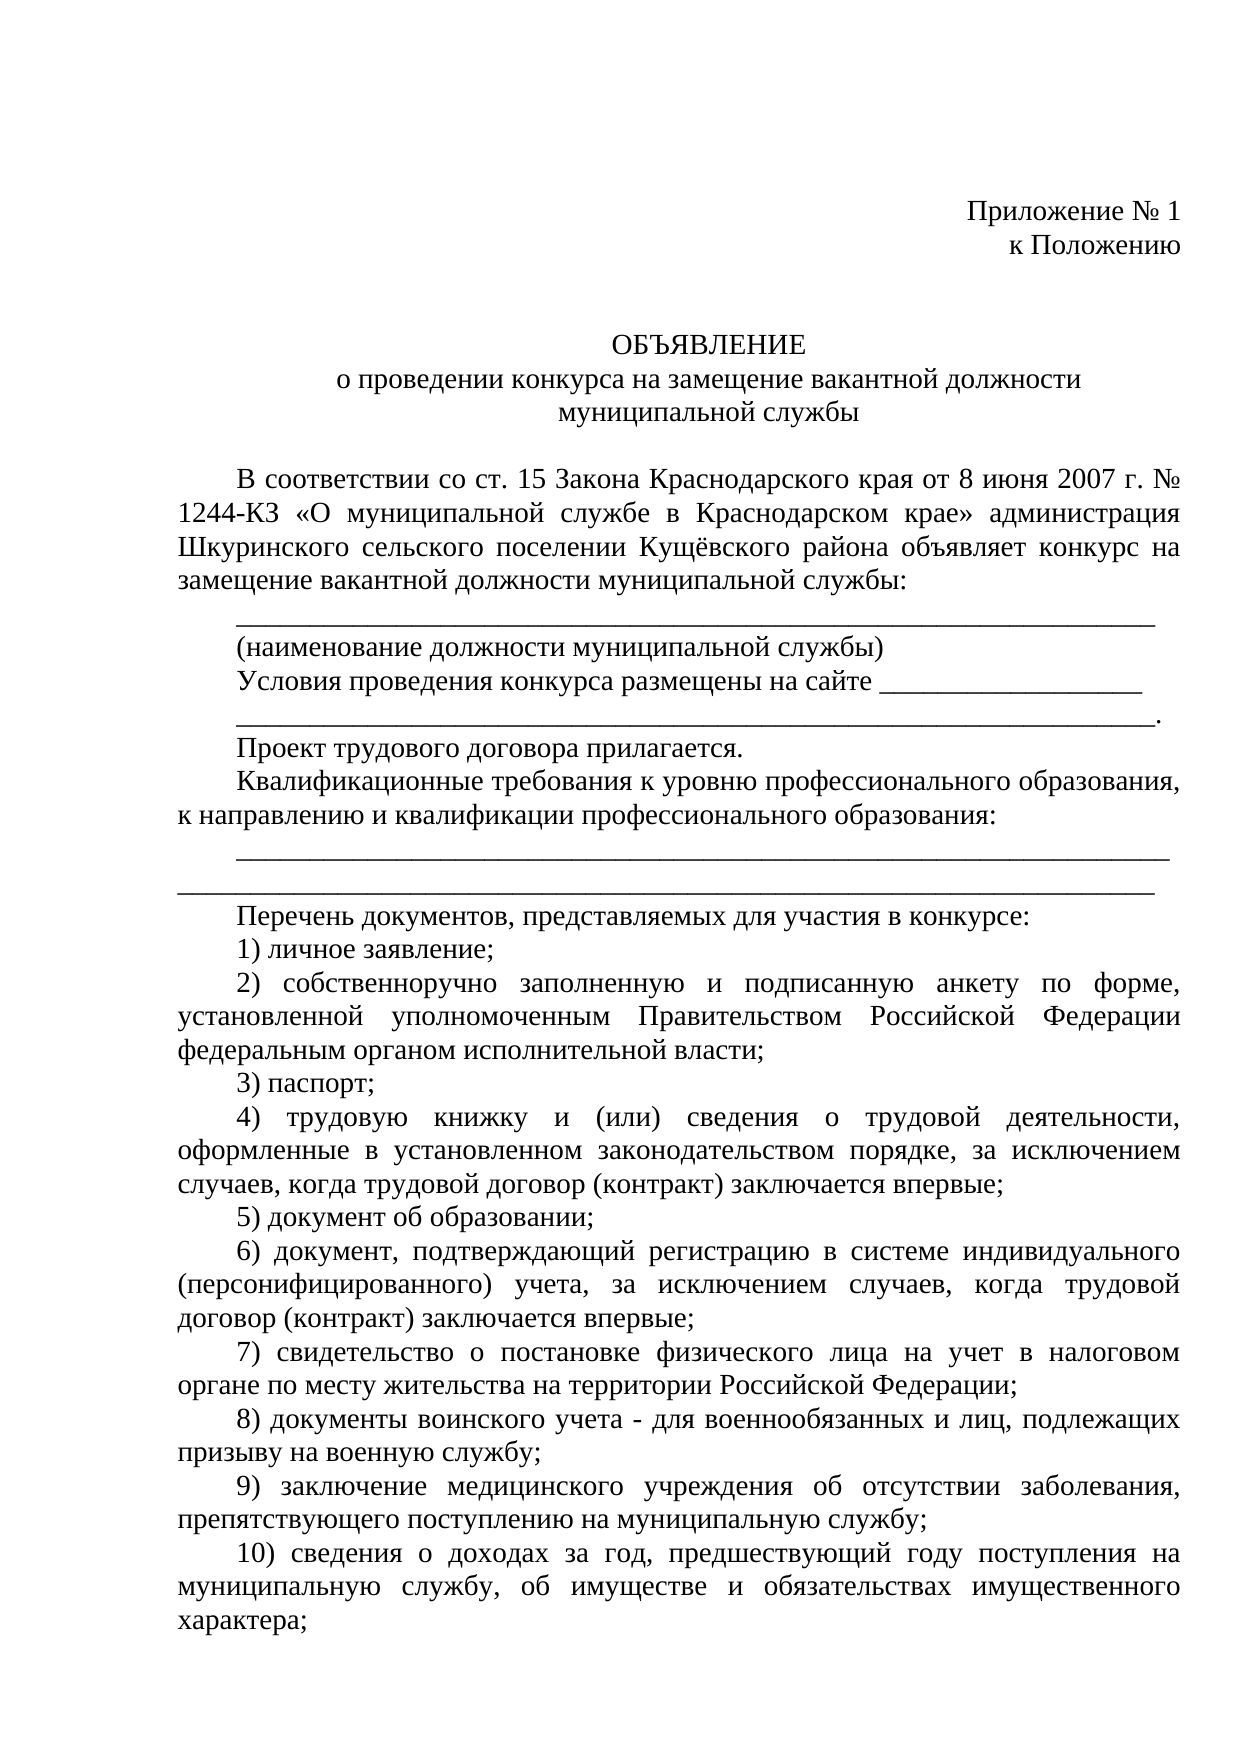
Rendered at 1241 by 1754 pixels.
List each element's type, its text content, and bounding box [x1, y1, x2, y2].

text Проект трудового договора прилагается. [177, 730, 1181, 763]
text ОБЪЯВЛЕНИЕ [177, 327, 1181, 361]
text 10) сведения о доходах за год, предшествующий году поступления на муниципальную службу, об имуществе и обязательствах имущественного характера; [177, 1535, 1181, 1636]
text 3) паспорт; [177, 1065, 1181, 1099]
text 4) трудовую книжку и (или) сведения о трудовой деятельности, оформленные в установленном законодательством порядке, за исключением случаев, когда трудовой договор (контракт) заключается впервые; [177, 1099, 1181, 1199]
text _______________________________________________________________ [177, 596, 1181, 629]
text _______________________________________________________________. [177, 696, 1181, 730]
text ___________________________________________________________________________________________________________________________________ [177, 831, 1181, 898]
text 6) документ, подтверждающий регистрацию в системе индивидуального (персонифицированного) учета, за исключением случаев, когда трудовой договор (контракт) заключается впервые; [177, 1233, 1181, 1334]
text 5) документ об образовании; [177, 1199, 1181, 1233]
text Квалификационные требования к уровню профессионального образования, к направлению и квалификации профессионального образования: [177, 763, 1181, 831]
text В соответствии со ст. 15 Закона Краснодарского края от 8 июня 2007 г. № 1244-КЗ «О муниципальной службе в Краснодарском крае» администрация Шкуринского сельского поселении Кущёвского района объявляет конкурс на замещение вакантной должности муниципальной службы: [177, 462, 1181, 596]
text к Положению [177, 227, 1181, 260]
text муниципальной службы [177, 394, 1181, 428]
text Перечень документов, представляемых для участия в конкурсе: [177, 898, 1181, 931]
text 7) свидетельство о постановке физического лица на учет в налоговом органе по месту жительства на территории Российской Федерации; [177, 1334, 1181, 1401]
text (наименование должности муниципальной службы) [177, 629, 1181, 663]
text Приложение № 1 [177, 193, 1181, 227]
text 2) собственноручно заполненную и подписанную анкету по форме, установленной уполномоченным Правительством Российской Федерации федеральным органом исполнительной власти; [177, 965, 1181, 1065]
text Условия проведения конкурса размещены на сайте __________________ [177, 663, 1181, 696]
text 8) документы воинского учета - для военнообязанных и лиц, подлежащих призыву на военную службу; [177, 1401, 1181, 1468]
text 9) заключение медицинского учреждения об отсутствии заболевания, препятствующего поступлению на муниципальную службу; [177, 1468, 1181, 1535]
text о проведении конкурса на замещение вакантной должности [177, 361, 1181, 394]
text 1) личное заявление; [177, 931, 1181, 965]
